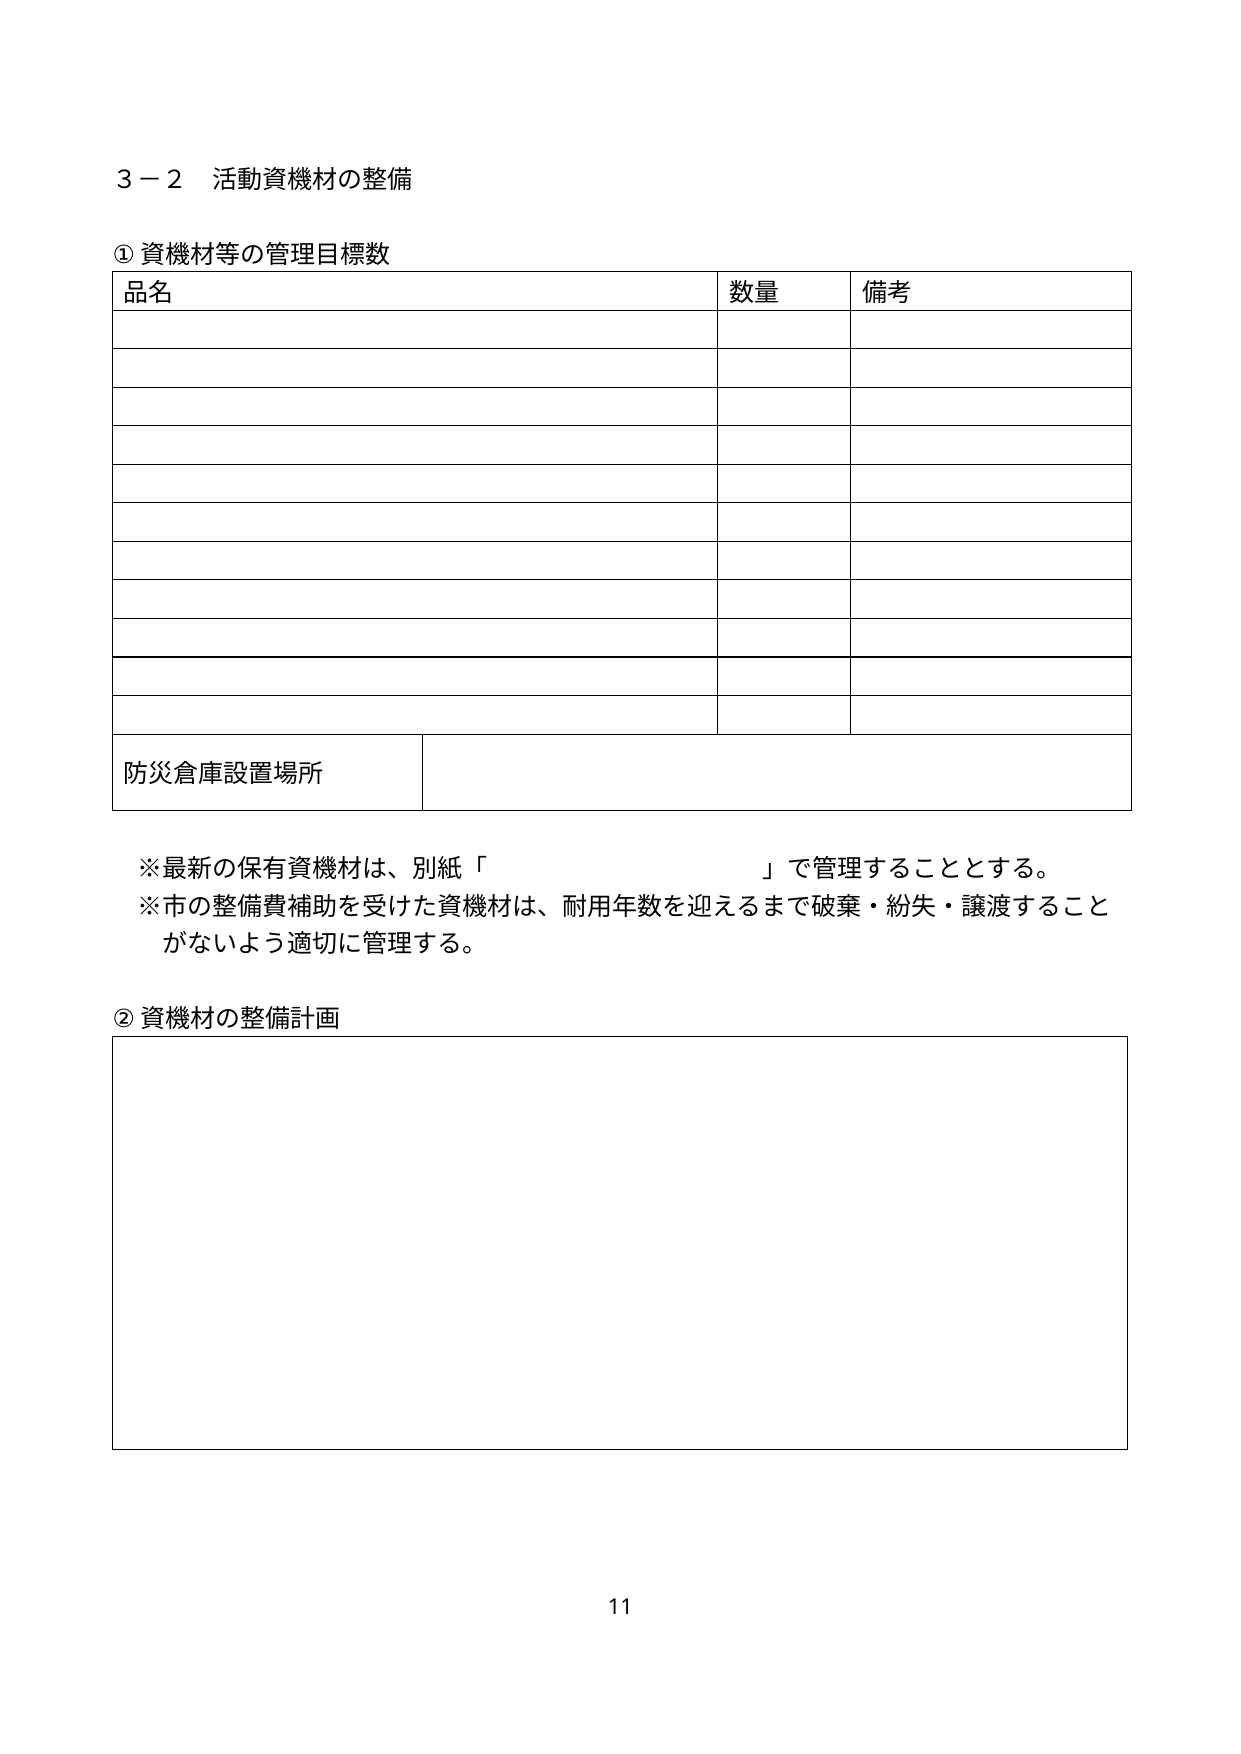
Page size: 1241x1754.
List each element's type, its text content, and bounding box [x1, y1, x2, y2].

table_cell [718, 619, 850, 656]
table_cell [113, 658, 717, 695]
table_header 備考 [851, 272, 1131, 309]
table_cell [851, 465, 1131, 502]
text ３－２ 活動資機材の整備 [112, 158, 1128, 196]
table_cell [113, 503, 717, 541]
table_cell [113, 349, 717, 387]
table_cell [851, 580, 1131, 618]
table_cell [718, 349, 850, 387]
table_cell [113, 311, 717, 348]
table_cell [113, 619, 717, 656]
table_header [113, 1037, 1127, 1449]
table_cell [113, 426, 717, 464]
text ※最新の保有資機材は、別紙「 」で管理することとする。 [112, 848, 1128, 886]
table_cell [851, 696, 1131, 733]
text ①資機材等の管理目標数 [112, 233, 1128, 271]
table_cell [113, 542, 717, 579]
table_cell [718, 503, 850, 541]
table_cell [718, 465, 850, 502]
table_cell [718, 426, 850, 464]
table_cell [718, 658, 850, 695]
table_cell [851, 503, 1131, 541]
table_cell [113, 388, 717, 425]
table_cell [718, 311, 850, 348]
table_cell 防災倉庫設置場所 [113, 735, 422, 809]
table_cell [718, 696, 850, 733]
table_cell [851, 658, 1131, 695]
table_cell [718, 388, 850, 425]
text ※市の整備費補助を受けた資機材は、耐用年数を迎えるまで破棄・紛失・譲渡することがないよう適切に管理する。 [112, 886, 1128, 961]
table_cell [113, 580, 717, 618]
table_cell [423, 735, 1131, 809]
table_cell [851, 388, 1131, 425]
table_cell [851, 619, 1131, 656]
table_cell [851, 426, 1131, 464]
table_cell [113, 696, 717, 733]
table_cell [113, 465, 717, 502]
table_cell [718, 580, 850, 618]
table_cell [718, 542, 850, 579]
table_cell [851, 311, 1131, 348]
table_header 品名 [113, 272, 717, 309]
table_header 数量 [718, 272, 850, 309]
table_cell [851, 542, 1131, 579]
text ②資機材の整備計画 [112, 998, 1128, 1036]
table_cell [851, 349, 1131, 387]
